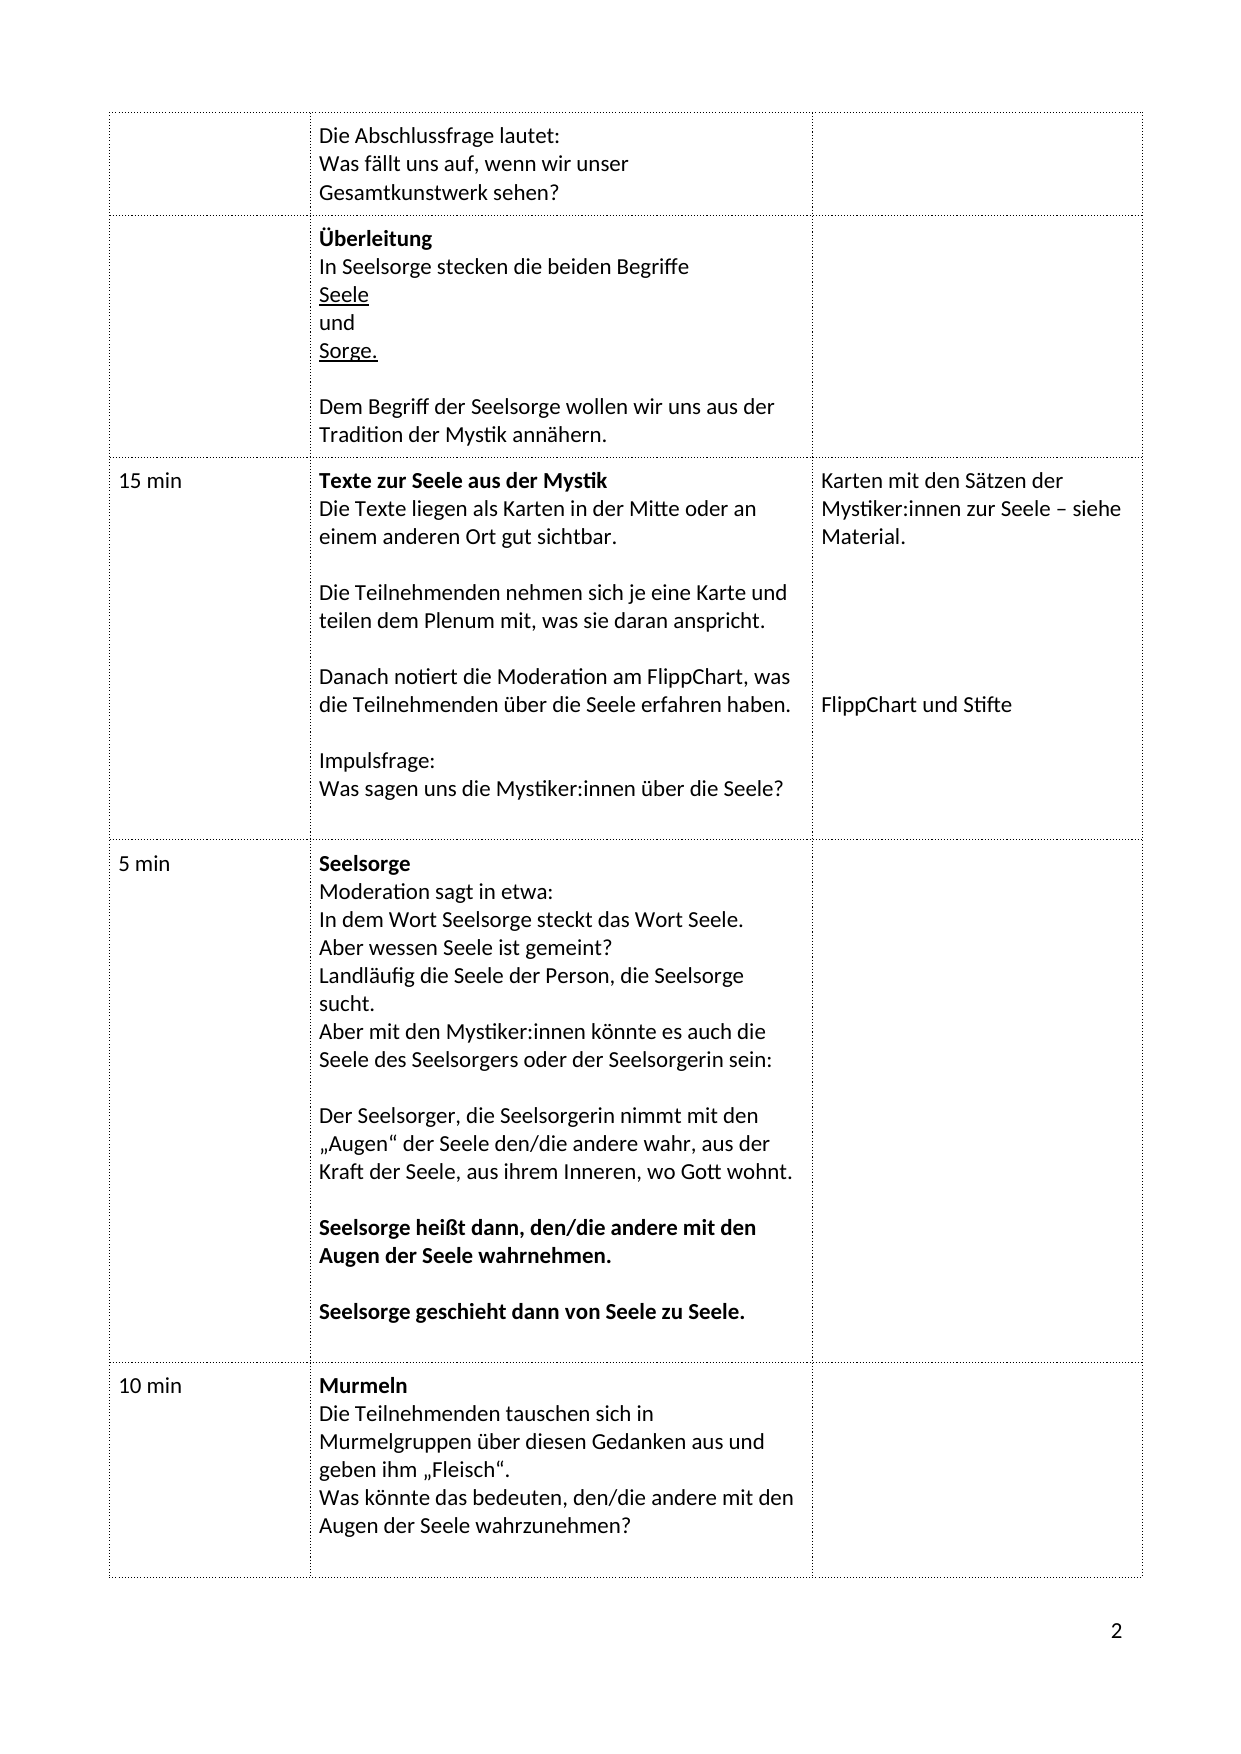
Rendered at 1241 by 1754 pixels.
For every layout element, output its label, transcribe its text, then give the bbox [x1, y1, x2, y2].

table_cell [812, 215, 1143, 457]
table_cell 15 min [109, 457, 310, 839]
table_cell 15-20 min [109, 112, 310, 214]
table_cell Murmeln Die Teilnehmenden tauschen sich in Murmelgruppen über diesen Gedanken aus und geben ihm „Fleisch“. Was könnte das bedeuten, den/die andere mit den Augen der Seele wahrzunehmen? [310, 1362, 812, 1576]
table_cell Überleitung In Seelsorge stecken die beiden Begriffe Seele und Sorge. Dem Begriff der Seelsorge wollen wir uns aus der Tradition der Mystik annähern. [310, 215, 812, 457]
table_cell 10 min [109, 1362, 310, 1576]
table_cell Seelsorge Moderation sagt in etwa: In dem Wort Seelsorge steckt das Wort Seele. Aber wessen Seele ist gemeint? Landläufig die Seele der Person, die Seelsorge sucht. Aber mit den Mystiker:innen könnte es auch die Seele des Seelsorgers oder der Seelsorgerin sein: Der Seelsorger, die Seelsorgerin nimmt mit den „Augen“ der Seele den/die andere wahr, aus der Kraft der Seele, aus ihrem Inneren, wo Gott wohnt. Seelsorge heißt dann, den/die andere mit den Augen der Seele wahrnehmen. Seelsorge geschieht dann von Seele zu Seele. [310, 839, 812, 1362]
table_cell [812, 112, 1143, 214]
table_cell [812, 1362, 1143, 1576]
table_cell Texte zur Seele aus der Mystik Die Texte liegen als Karten in der Mitte oder an einem anderen Ort gut sichtbar. Die Teilnehmenden nehmen sich je eine Karte und teilen dem Plenum mit, was sie daran anspricht. Danach notiert die Moderation am FlippChart, was die Teilnehmenden über die Seele erfahren haben. Impulsfrage: Was sagen uns die Mystiker:innen über die Seele? [310, 457, 812, 839]
table_cell [812, 839, 1143, 1362]
table_cell [109, 215, 310, 457]
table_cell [310, 112, 812, 214]
table_cell 5 min [109, 839, 310, 1362]
table_cell Karten mit den Sätzen der Mystiker:innen zur Seele – siehe Material. FlippChart und Stifte [812, 457, 1143, 839]
